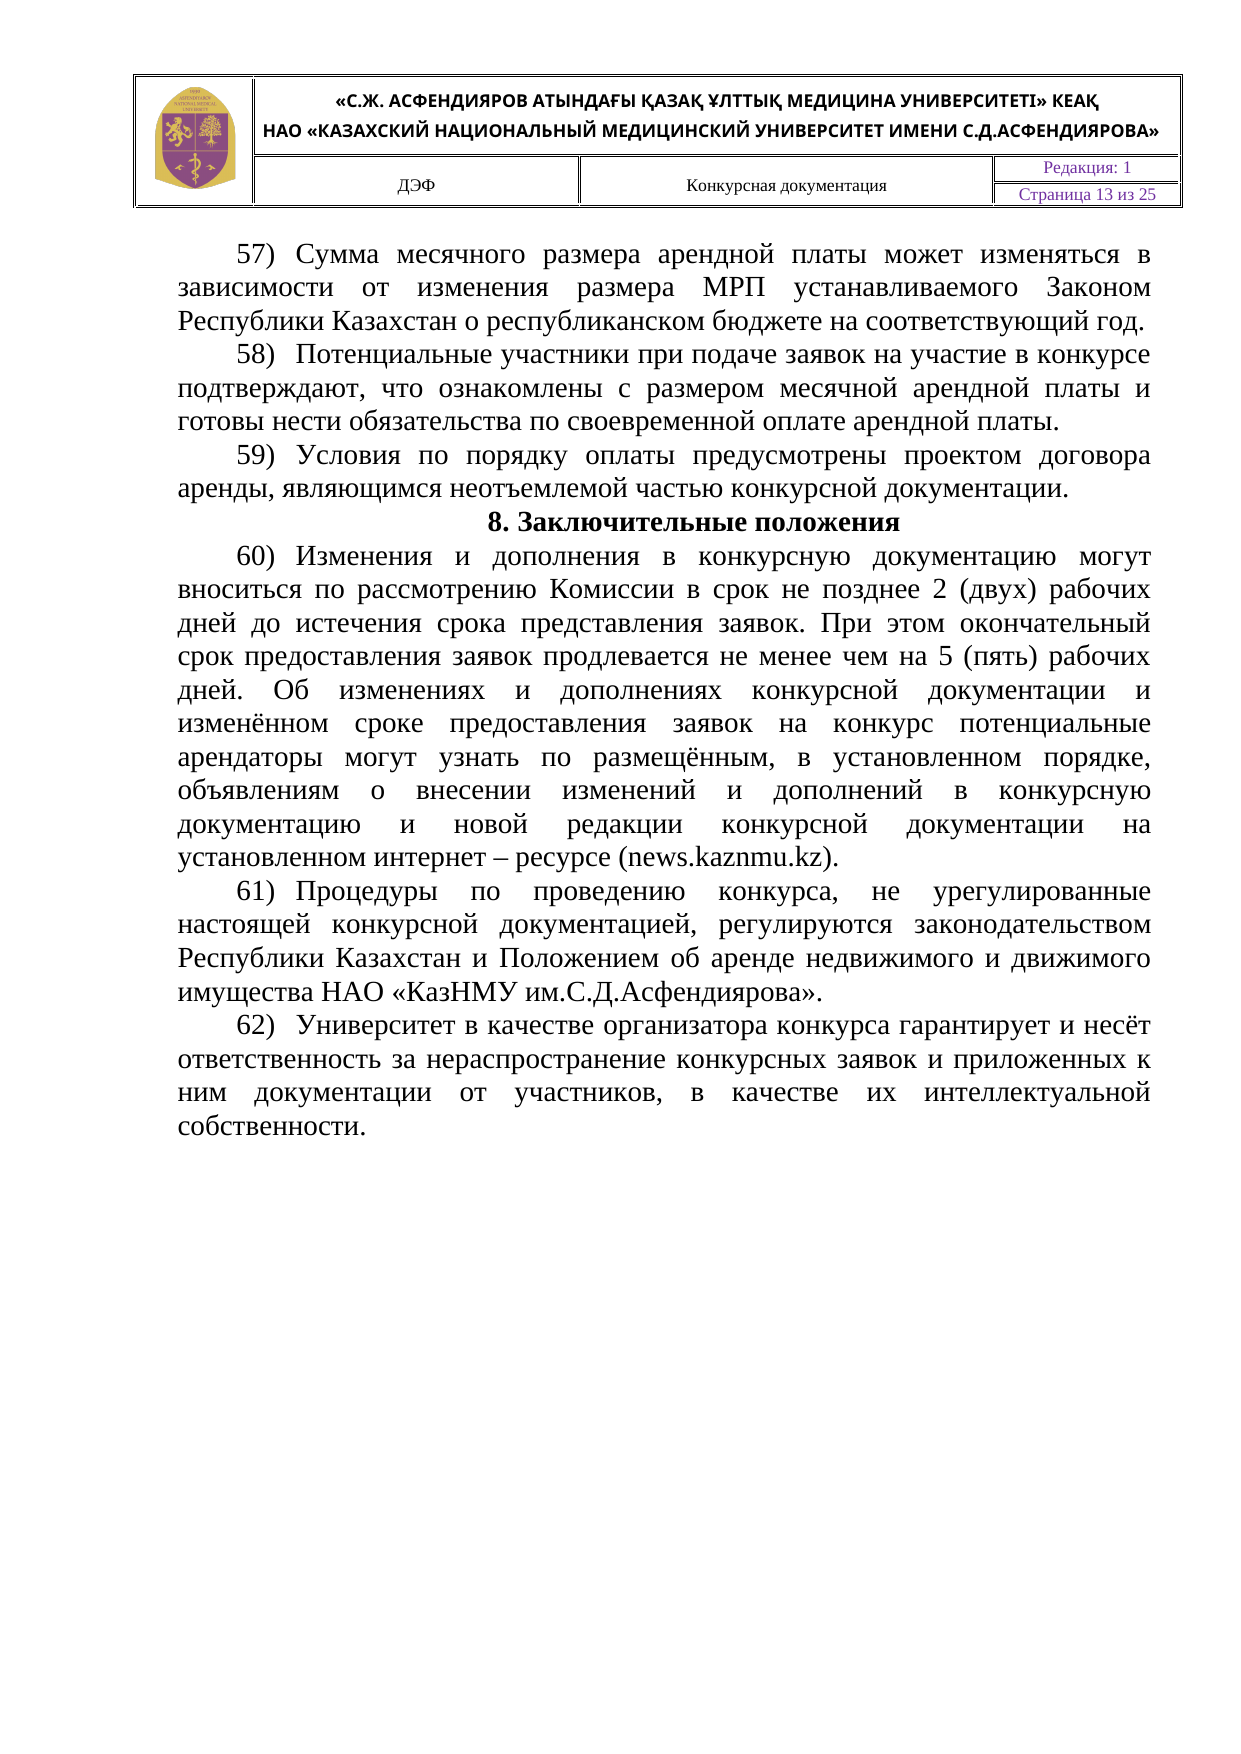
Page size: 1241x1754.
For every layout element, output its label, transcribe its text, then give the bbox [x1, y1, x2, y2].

list Изменения и дополнения в конкурсную документацию могут вноситься по рассмотрению Комиссии в срок не позднее 2 (двух) рабочих дней до истечения срока представления заявок. При этом окончательный срок предоставления заявок продлевается не менее чем на 5 (пять) рабочих дней. Об изменениях и дополнениях конкурсной документации и изменённом сроке предоставления заявок на конкурс потенциальные арендаторы могут узнать по размещённым, в установленном порядке, объявлениям о внесении изменений и дополнений в конкурсную документацию и новой редакции конкурсной документации на установленном интернет – ресурсе (news.kaznmu.kz). [177, 538, 1152, 873]
list Сумма месячного размера арендной платы может изменяться в зависимости от изменения размера МРП устанавливаемого Законом Республики Казахстан о республиканском бюджете на соответствующий год. [177, 236, 1152, 336]
list Процедуры по проведению конкурса, не урегулированные настоящей конкурсной документацией, регулируются законодательством Республики Казахстан и Положением об аренде недвижимого и движимого имущества НАО «КазНМУ им.С.Д.Асфендиярова». [177, 873, 1152, 1007]
list Потенциальные участники при подаче заявок на участие в конкурсе подтверждают, что ознакомлены с размером месячной арендной платы и готовы нести обязательства по своевременной оплате арендной платы. [177, 336, 1152, 437]
list Университет в качестве организатора конкурса гарантирует и несёт ответственность за нераспространение конкурсных заявок и приложенных к ним документации от участников, в качестве их интеллектуальной собственности. [177, 1007, 1152, 1141]
list Заключительные положения [236, 504, 1152, 538]
list Условия по порядку оплаты предусмотрены проектом договора аренды, являющимся неотъемлемой частью конкурсной документации. [177, 437, 1152, 504]
picture [146, 84, 239, 193]
